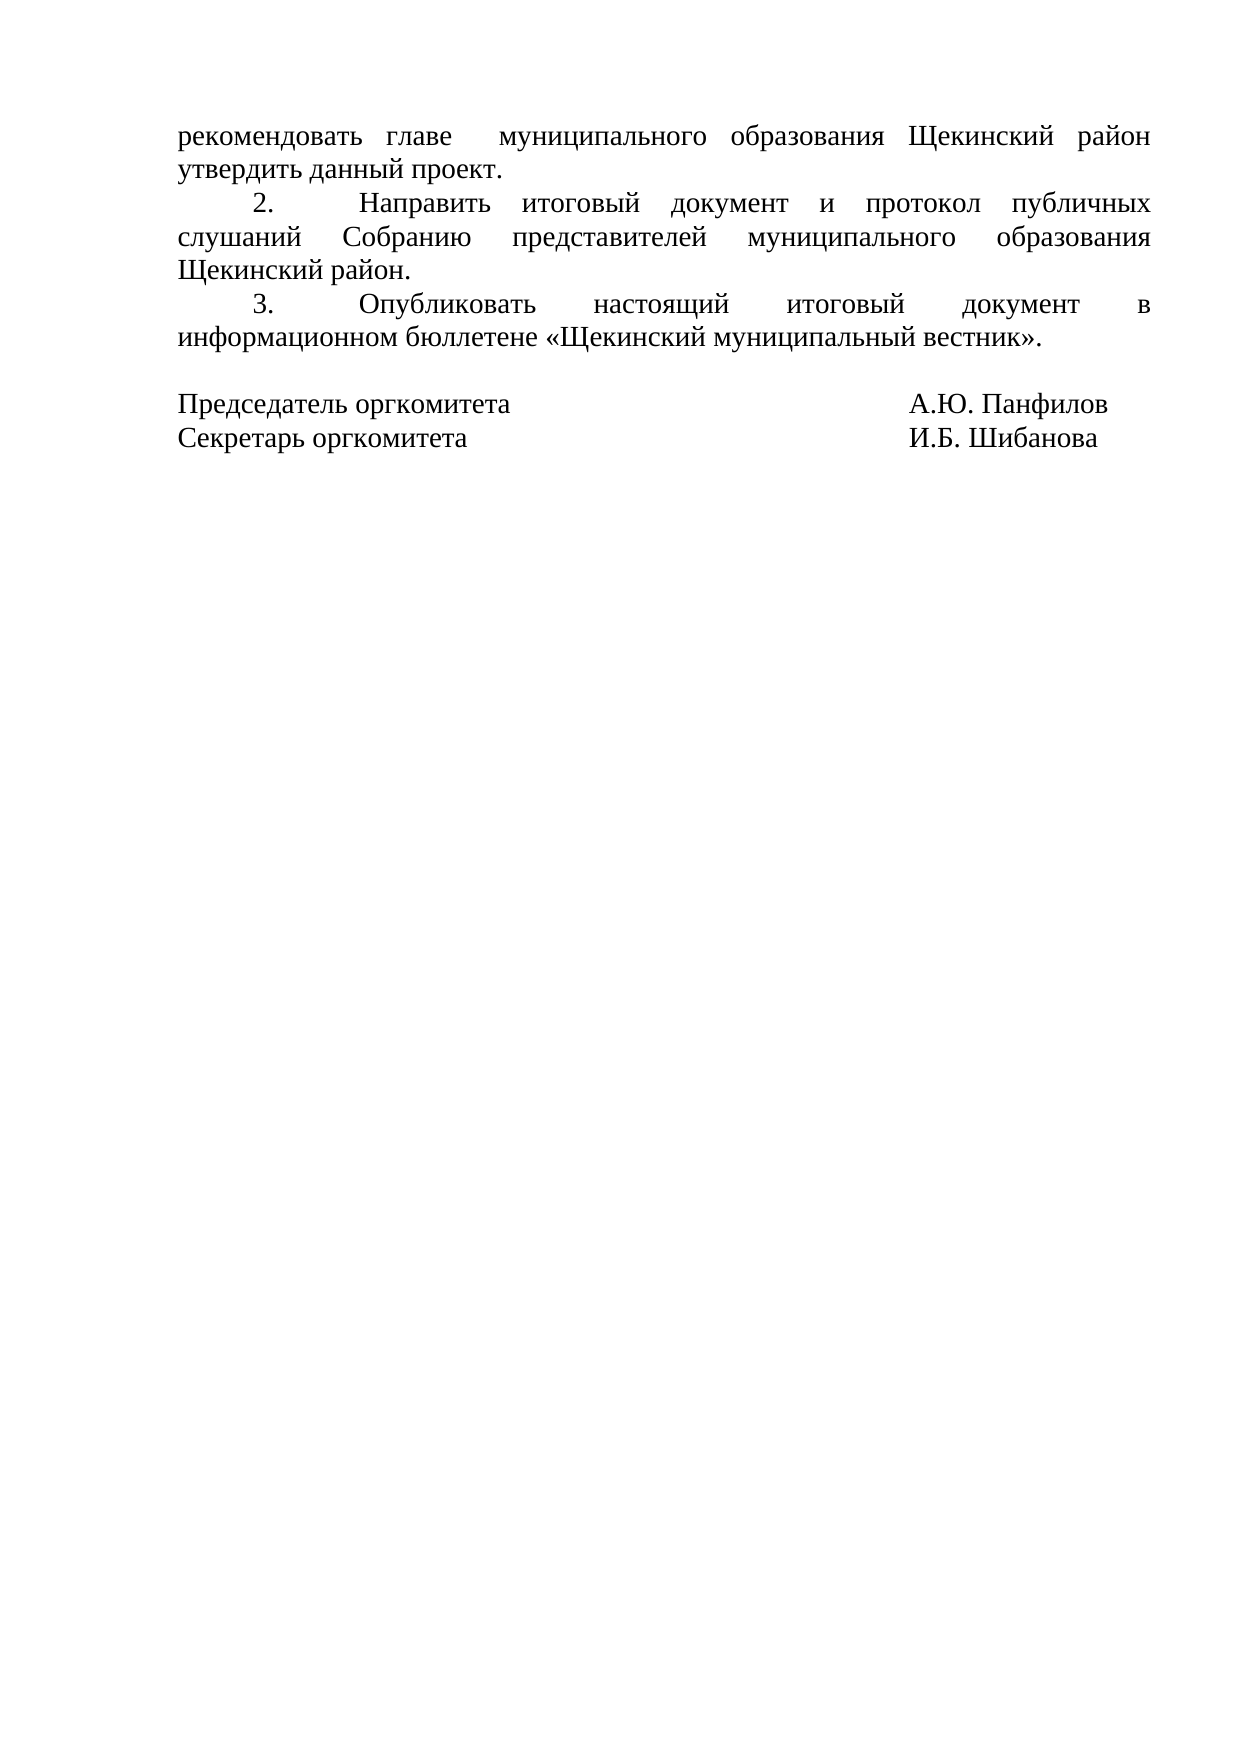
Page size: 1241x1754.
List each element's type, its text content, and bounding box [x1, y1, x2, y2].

list Опубликовать настоящий итоговый документ в информационном бюллетене «Щекинский муниципальный вестник». [177, 286, 1152, 353]
text Секретарь оргкомитета И.Б. Шибанова [177, 420, 1152, 453]
list Направить итоговый документ и протокол публичных слушаний Собранию представителей муниципального образования Щекинский район. [177, 185, 1152, 286]
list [177, 118, 1152, 185]
text Председатель оргкомитета А.Ю. Панфилов [177, 386, 1152, 420]
